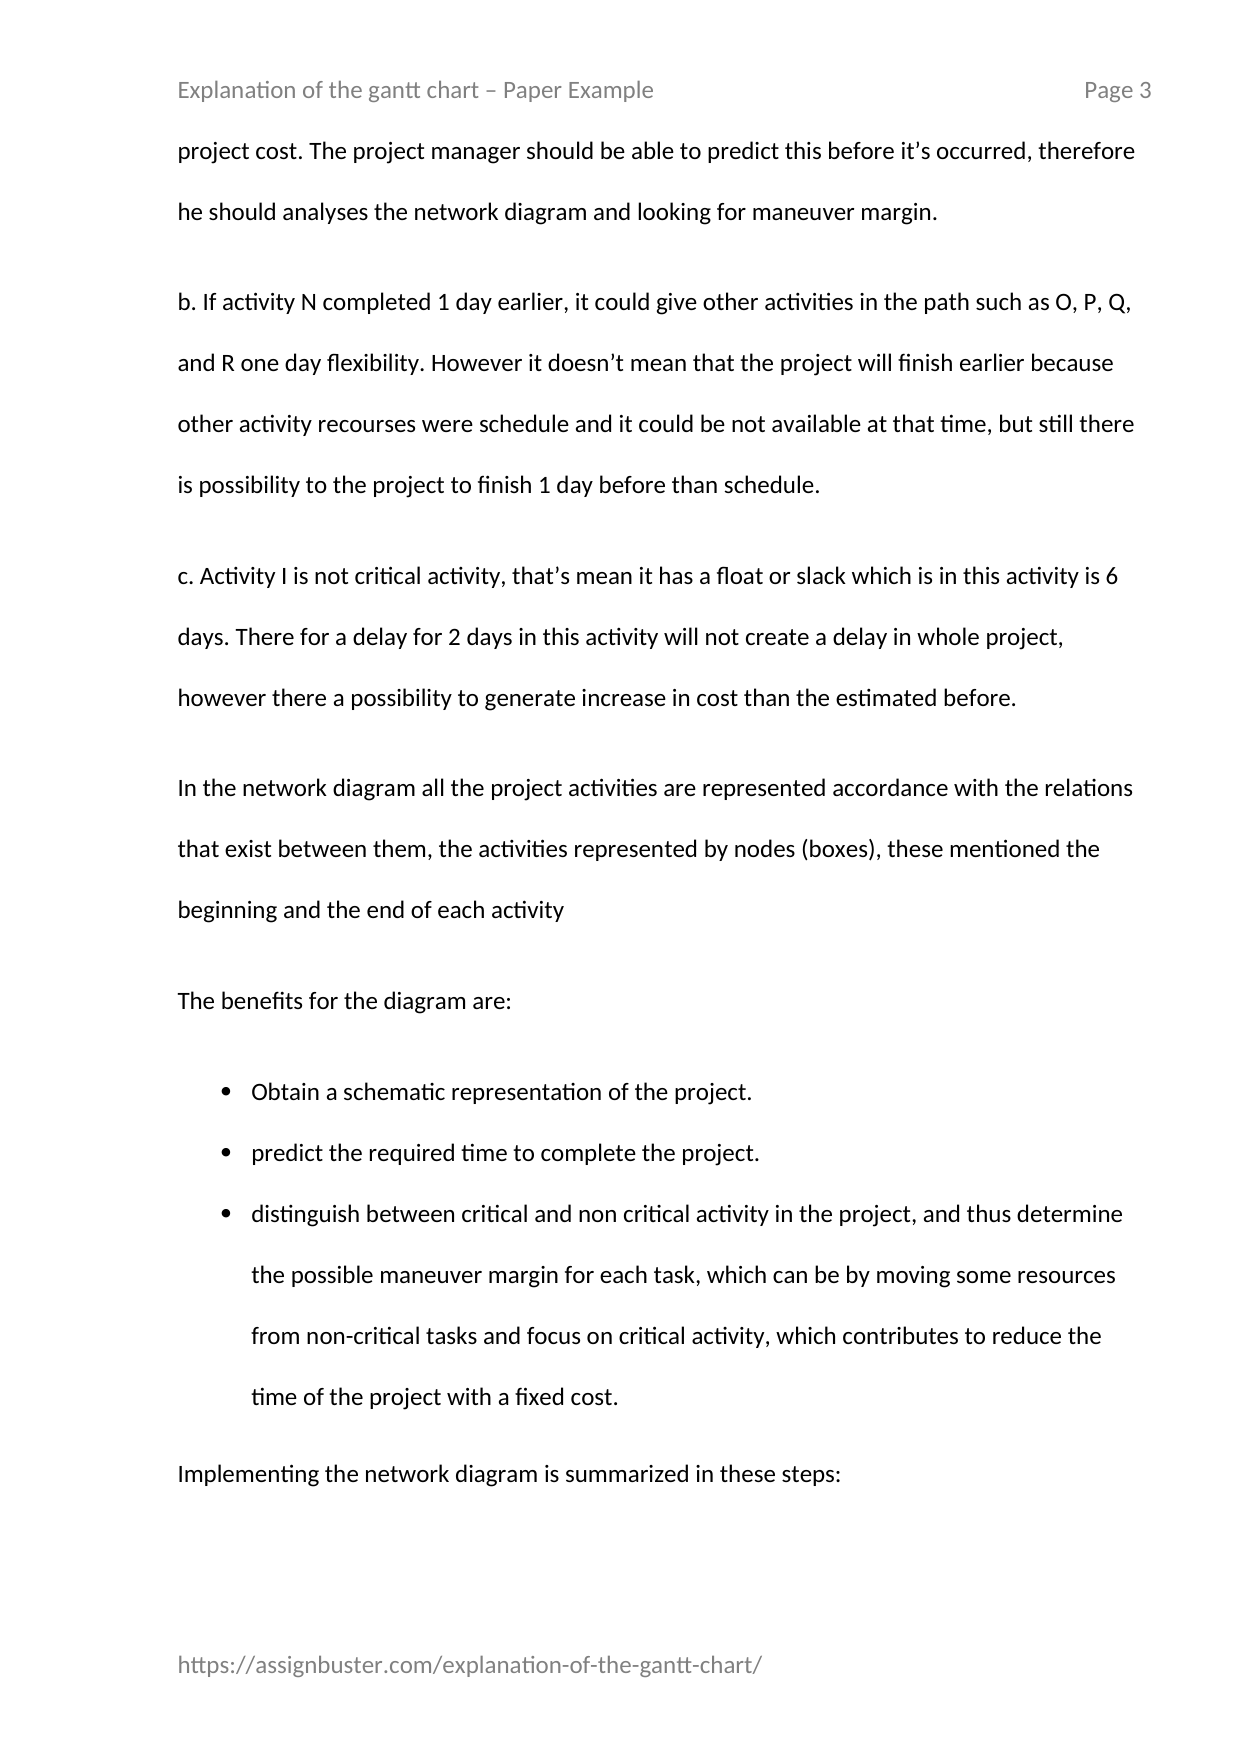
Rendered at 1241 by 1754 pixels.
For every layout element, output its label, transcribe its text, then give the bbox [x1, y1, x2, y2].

list distinguish between critical and non critical activity in the project, and thus determine the possible maneuver margin for each task, which can be by moving some resources from non-critical tasks and focus on critical activity, which contributes to reduce the time of the project with a fixed cost. [222, 1198, 1152, 1411]
list Obtain a schematic representation of the project. [222, 1076, 1152, 1106]
text The benefits for the diagram are: [177, 985, 1152, 1016]
text In the network diagram all the project activities are represented accordance with the relations that exist between them, the activities represented by nodes (boxes), these mentioned the beginning and the end of each activity [177, 773, 1152, 925]
text Implementing the network diagram is summarized in these steps: [177, 1459, 1152, 1489]
list predict the required time to complete the project. [222, 1137, 1152, 1167]
text b. If activity N completed 1 day earlier, it could give other activities in the path such as O, P, Q, and R one day flexibility. However it doesn’t mean that the project will finish earlier because other activity recourses were schedule and it could be not available at that time, but still there is possibility to the project to finish 1 day before than schedule. [177, 286, 1152, 500]
text c. Activity I is not critical activity, that’s mean it has a float or slack which is in this activity is 6 days. There for a delay for 2 days in this activity will not create a delay in whole project, however there a possibility to generate increase in cost than the estimated before. [177, 560, 1152, 713]
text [177, 135, 1152, 226]
